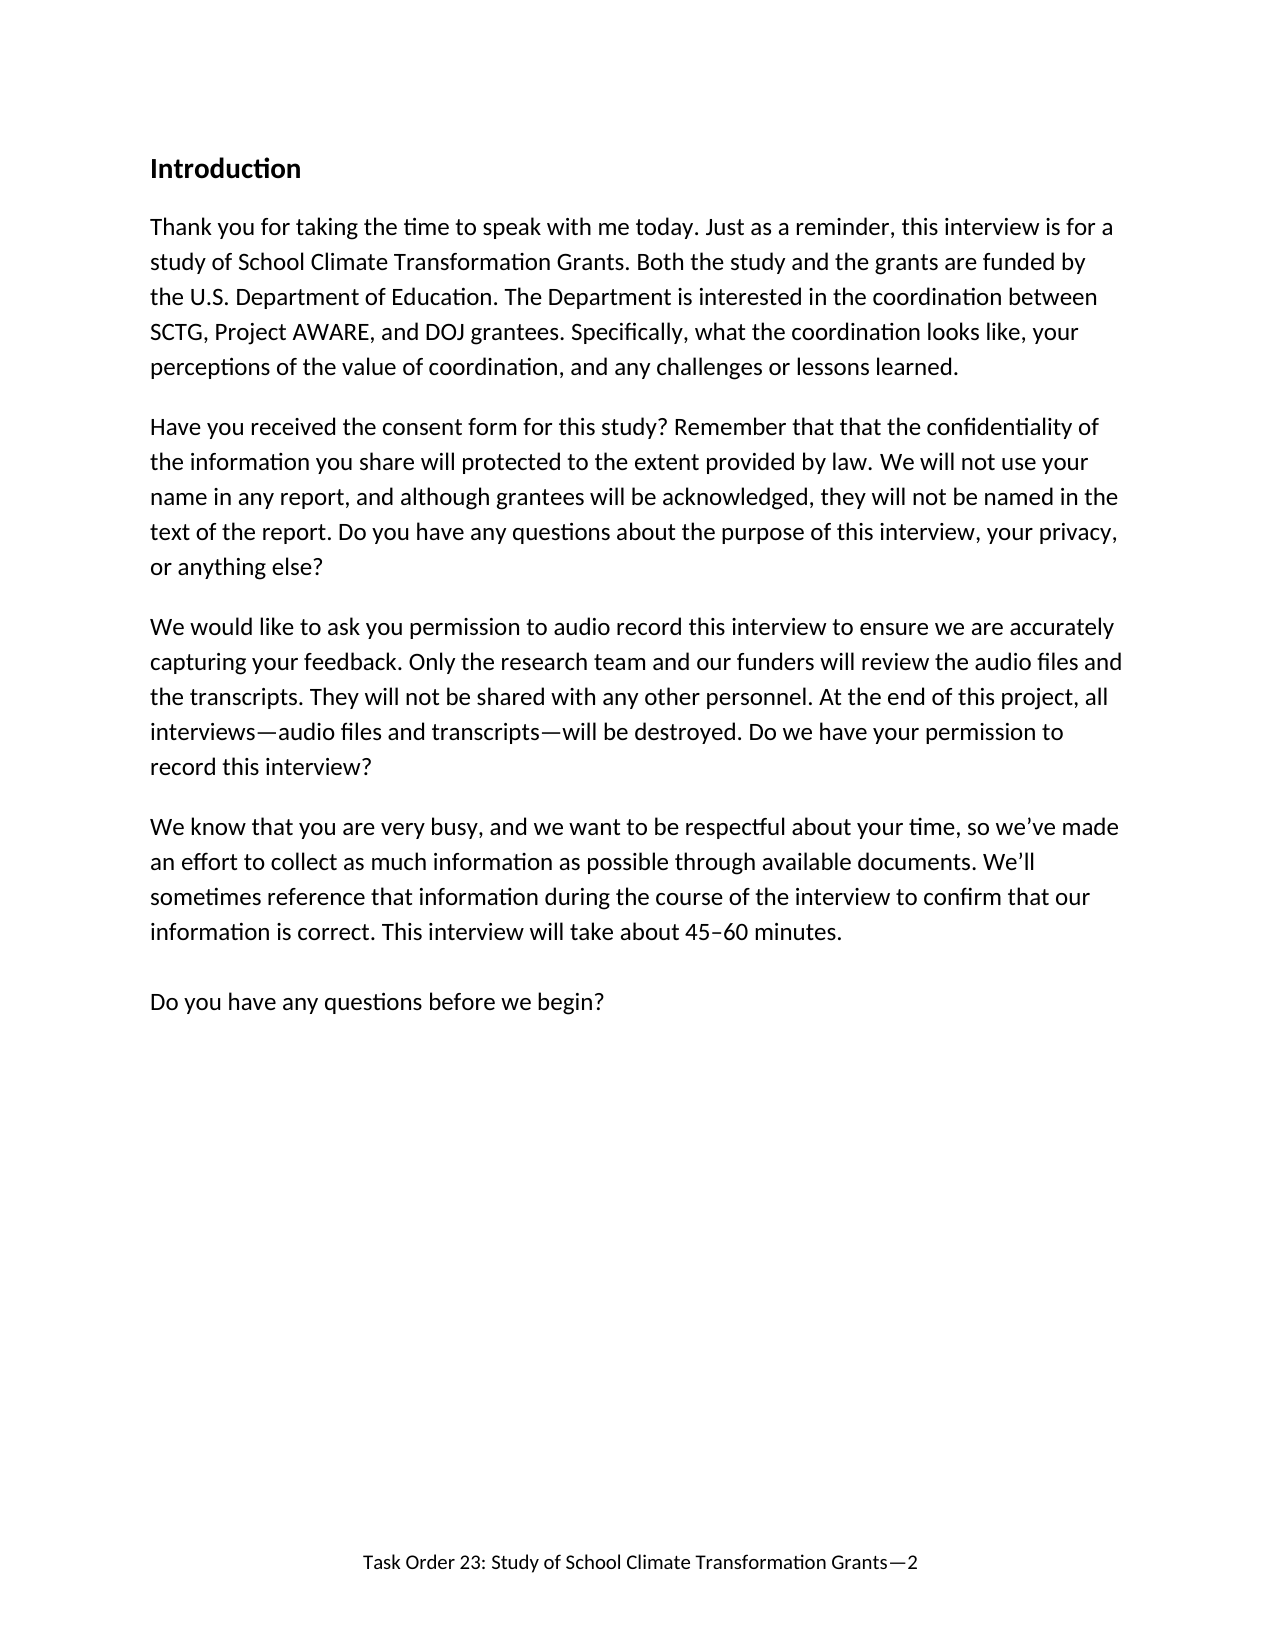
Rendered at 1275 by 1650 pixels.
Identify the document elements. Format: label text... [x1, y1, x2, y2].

text We know that you are very busy, and we want to be respectful about your time, so we’ve made an effort to collect as much information as possible through available documents. We’ll sometimes reference that information during the course of the interview to confirm that our information is correct. This interview will take about 45–60 minutes. [150, 811, 1125, 946]
text We would like to ask you permission to audio record this interview to ensure we are accurately capturing your feedback. Only the research team and our funders will review the audio files and the transcripts. They will not be shared with any other personnel. At the end of this project, all interviews—audio files and transcripts—will be destroyed. Do we have your permission to record this interview? [150, 611, 1125, 781]
text Thank you for taking the time to speak with me today. Just as a reminder, this interview is for a study of School Climate Transformation Grants. Both the study and the grants are funded by the U.S. Department of Education. The Department is interested in the coordination between SCTG, Project AWARE, and DOJ grantees. Specifically, what the coordination looks like, your perceptions of the value of coordination, and any challenges or lessons learned. [150, 211, 1125, 381]
text Do you have any questions before we begin? [150, 986, 1125, 1016]
subtitle Introduction [150, 150, 1125, 186]
text Have you received the consent form for this study? Remember that that the confidentiality of the information you share will protected to the extent provided by law. We will not use your name in any report, and although grantees will be acknowledged, they will not be named in the text of the report. Do you have any questions about the purpose of this interview, your privacy, or anything else? [150, 411, 1125, 581]
